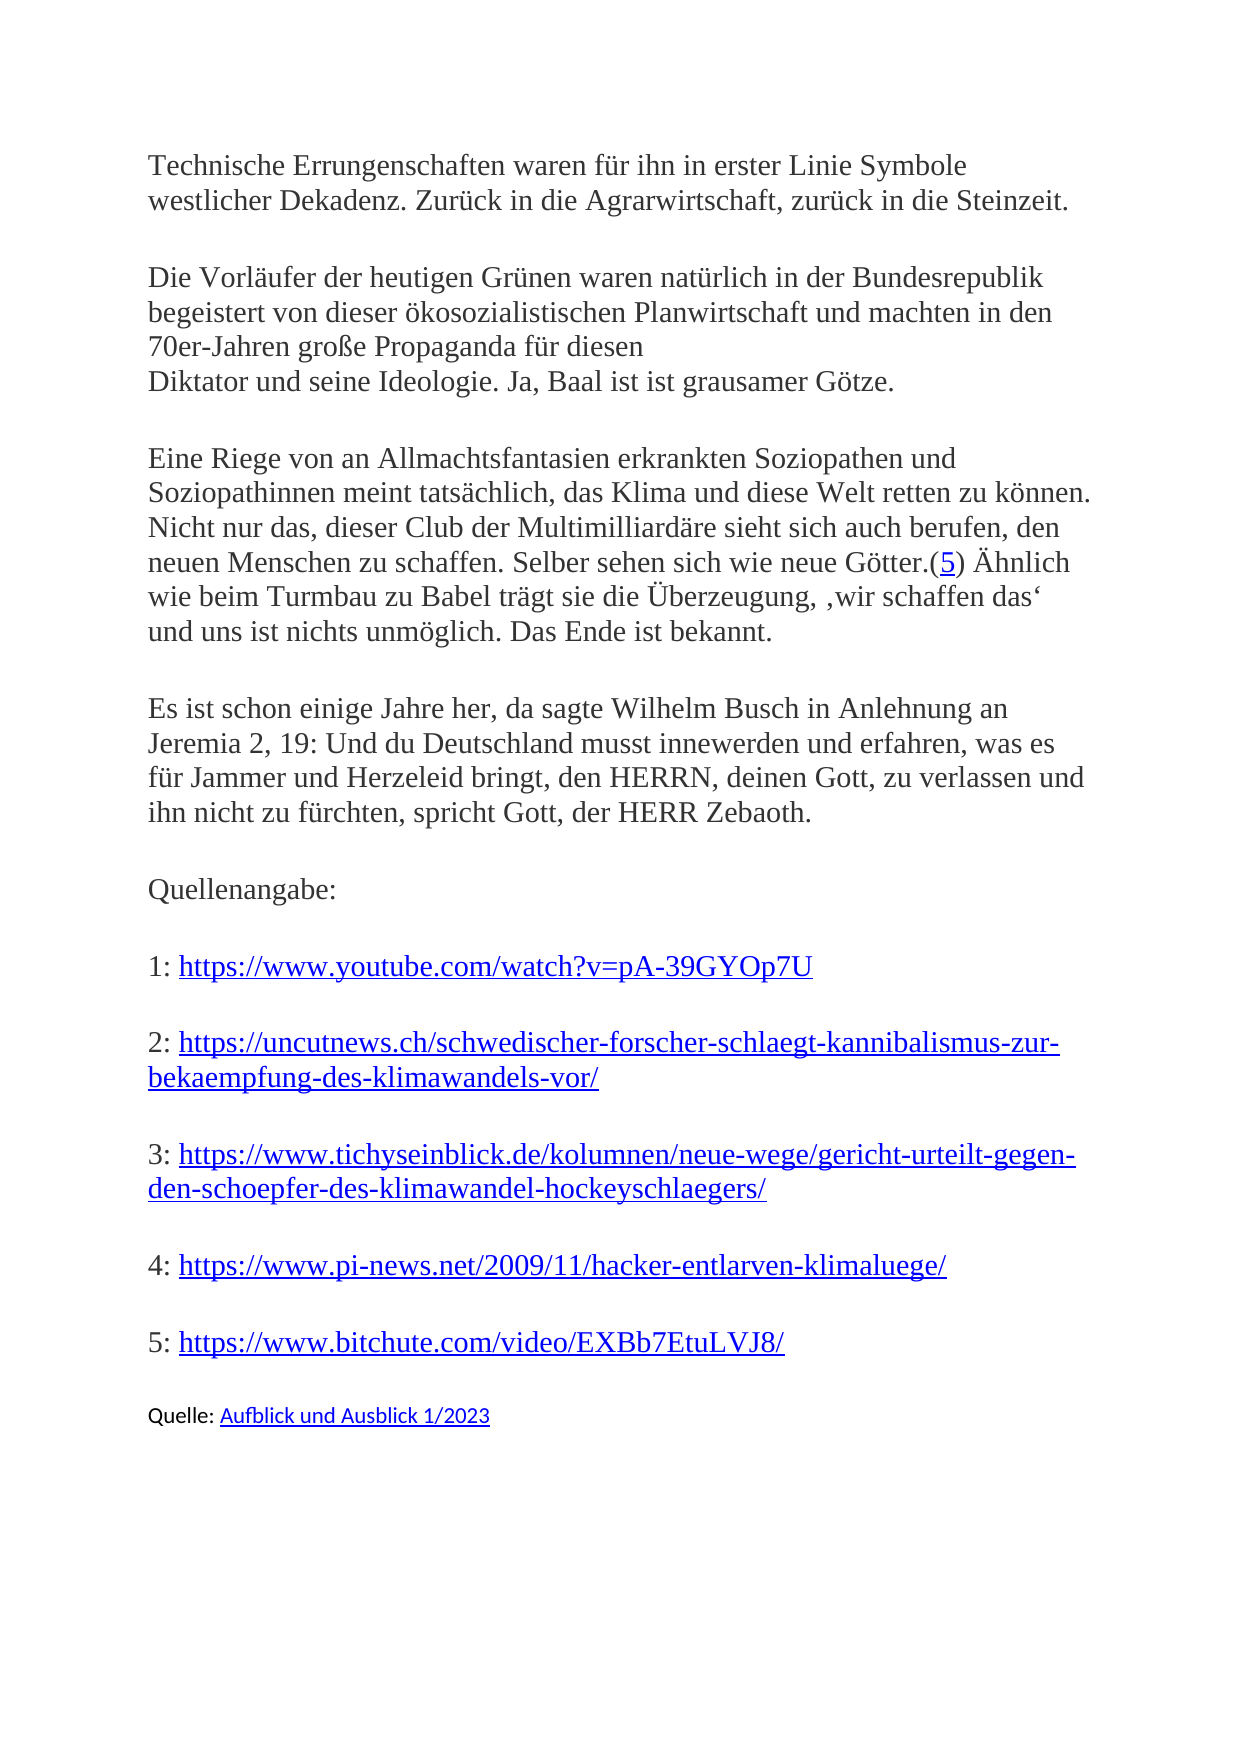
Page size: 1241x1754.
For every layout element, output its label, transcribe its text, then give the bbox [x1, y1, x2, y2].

text 3: https://www.tichyseinblick.de/kolumnen/neue-wege/gericht-urteilt-gegen-den-schoepfer-des-klimawandel-hockeyschlaegers/ [148, 1136, 1093, 1205]
text Quelle: Aufblick und Ausblick 1/2023 [148, 1401, 1093, 1429]
text 2: https://uncutnews.ch/schwedischer-forscher-schlaegt-kannibalismus-zur-bekaempfung-des-klimawandels-vor/ [148, 1024, 1093, 1094]
text Quellenangabe: [148, 871, 1093, 906]
text 1: https://www.youtube.com/watch?v=pA-39GYOp7U [148, 948, 1093, 982]
text 5: https://www.bitchute.com/video/EXBb7EtuLVJ8/ [148, 1324, 1093, 1359]
text 4: https://www.pi-news.net/2009/11/hacker-entlarven-klimaluege/ [148, 1247, 1093, 1282]
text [148, 148, 1093, 217]
text Es ist schon einige Jahre her, da sagte Wilhelm Busch in Anlehnung an Jeremia 2, 19: Und du Deutschland musst innewerden und erfahren, was es für Jammer und Herzeleid bringt, den HERRN, deinen Gott, zu verlassen und ihn nicht zu fürchten, spricht Gott, der HERR Zebaoth. [148, 690, 1093, 829]
text Eine Riege von an Allmachtsfantasien erkrankten Soziopathen und Soziopathinnen meint tatsächlich, das Klima und diese Welt retten zu können. Nicht nur das, dieser Club der Multimilliardäre sieht sich auch berufen, den neuen Menschen zu schaffen. Selber sehen sich wie neue Götter.(5) Ähnlich wie beim Turmbau zu Babel trägt sie die Überzeugung, ‚wir schaffen das‘ und uns ist nichts unmöglich. Das Ende ist bekannt. [148, 440, 1093, 648]
text Die Vorläufer der heutigen Grünen waren natürlich in der Bundesrepublik begeistert von dieser ökosozialistischen Planwirtschaft und machten in den 70er-Jahren große Propaganda für diesen Diktator und seine Ideologie. Ja, Baal ist ist grausamer Götze. [148, 259, 1093, 398]
